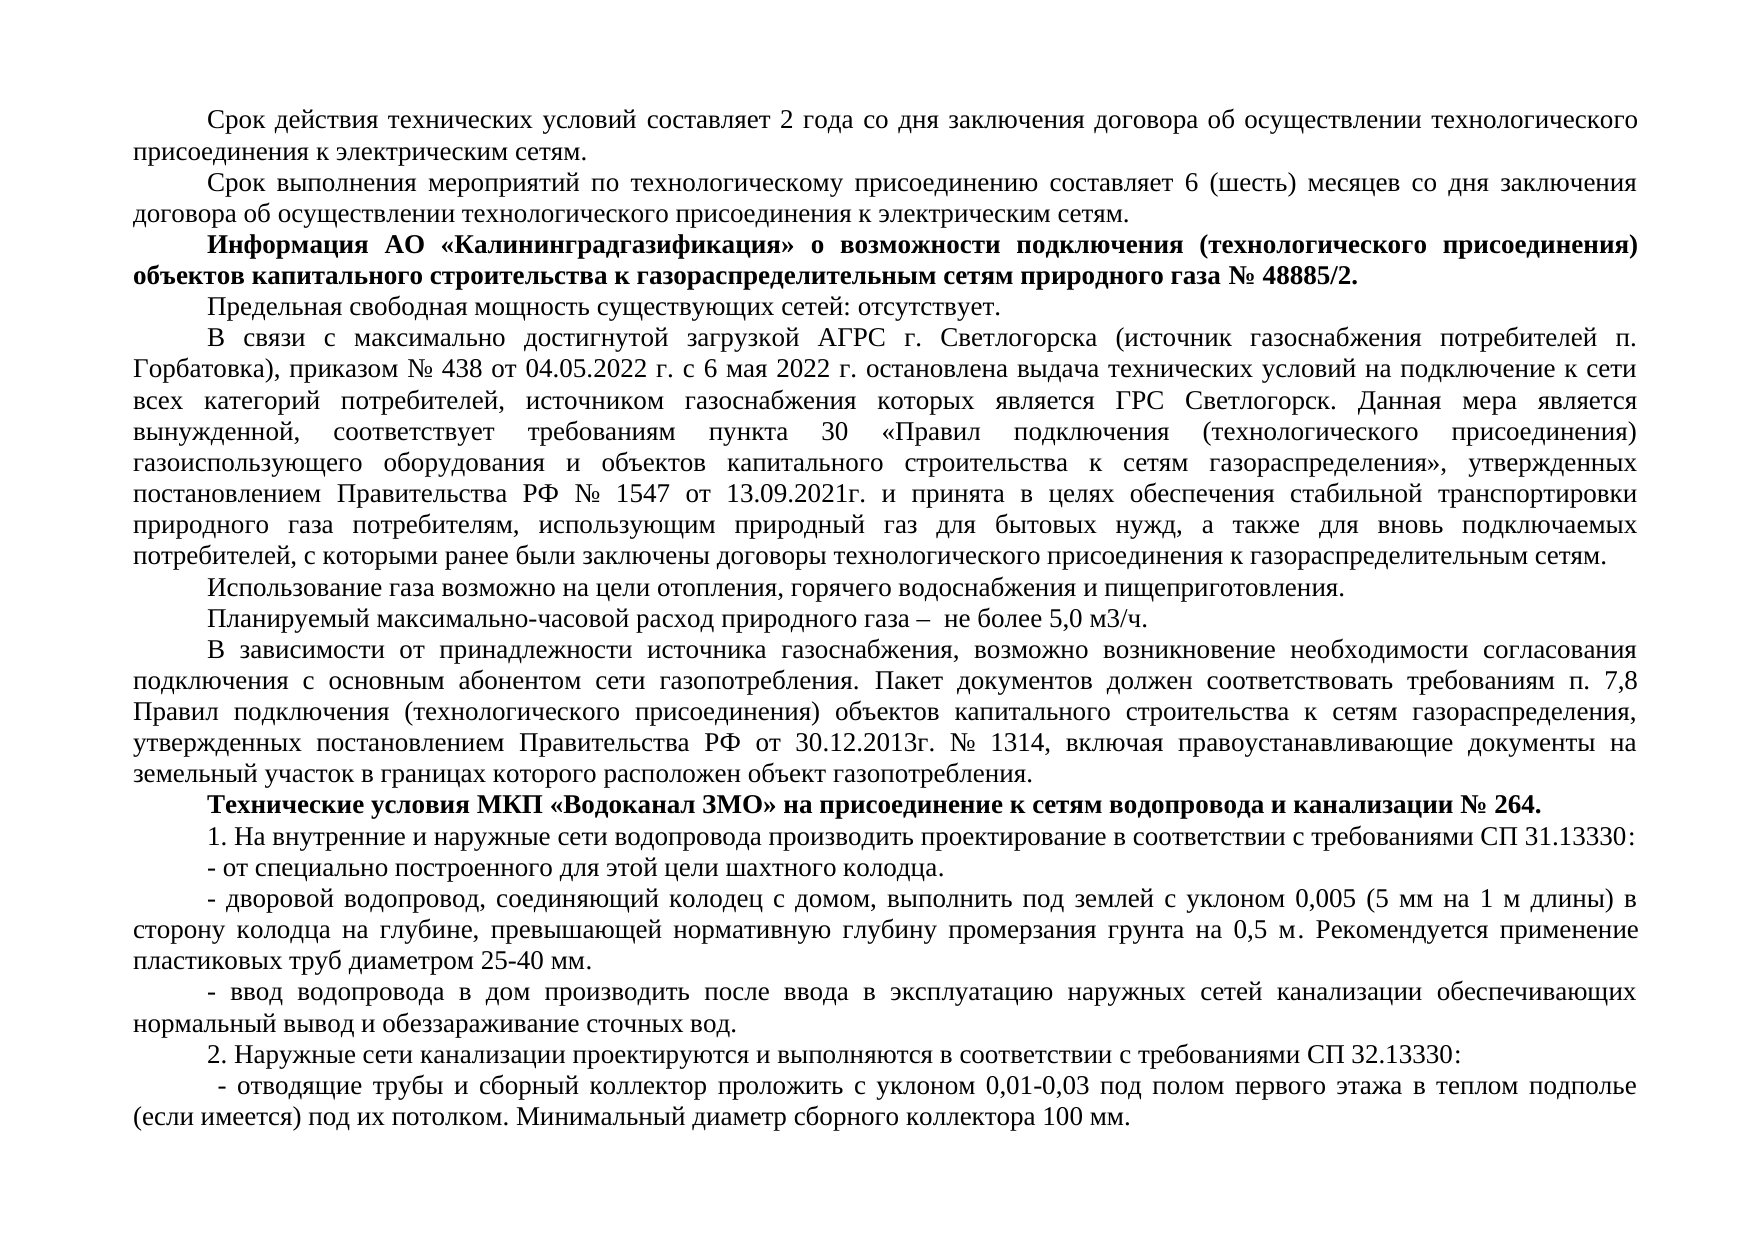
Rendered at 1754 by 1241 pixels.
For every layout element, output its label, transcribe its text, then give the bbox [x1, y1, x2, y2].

text - дворовой водопровод, соединяющий колодец с домом, выполнить под землей с уклоном 0,005 (5 мм на 1 м длины) в сторону колодца на глубине, превышающей нормативную глубину промерзания грунта на 0,5 м. Рекомендуется применение пластиковых труб диаметром 25-40 мм. [133, 882, 1639, 976]
text Информация АО «Калининградгазификация» о возможности подключения (технологического присоединения) объектов капитального строительства к газораспределительным сетям природного газа № 48885/2. [133, 228, 1639, 290]
text Предельная свободная мощность существующих сетей: отсутствует. [133, 290, 1639, 321]
text - отводящие трубы и сборный коллектор проложить с уклоном 0,01-0,03 под полом первого этажа в теплом подполье (если имеется) под их потолком. Минимальный диаметр сборного коллектора 100 мм. [133, 1069, 1639, 1131]
text В связи с максимально достигнутой загрузкой АГРС г. Светлогорска (источник газоснабжения потребителей п. Горбатовка), приказом № 438 от 04.05.2022 г. с 6 мая 2022 г. остановлена выдача технических условий на подключение к сети всех категорий потребителей, источником газоснабжения которых является ГРС Светлогорск. Данная мера является вынужденной, соответствует требованиям пункта 30 «Правил подключения (технологического присоединения) газоиспользующего оборудования и объектов капитального строительства к сетям газораспределения», утвержденных постановлением Правительства РФ № 1547 от 13.09.2021г. и принята в целях обеспечения стабильной транспортировки природного газа потребителям, использующим природный газ для бытовых нужд, а также для вновь подключаемых потребителей, с которыми ранее были заключены договоры технологического присоединения к газораспределительным сетям. [133, 321, 1639, 571]
text Срок выполнения мероприятий по технологическому присоединению составляет 6 (шесть) месяцев со дня заключения договора об осуществлении технологического присоединения к электрическим сетям. [133, 166, 1639, 228]
text Срок действия технических условий составляет 2 года со дня заключения договора об осуществлении технологического присоединения к электрическим сетям. [133, 103, 1639, 166]
text Планируемый максимально-часовой расход природного газа – не более 5,0 м3/ч. [133, 602, 1639, 633]
text 2. Наружные сети канализации проектируются и выполняются в соответствии с требованиями СП 32.13330: [133, 1038, 1639, 1069]
text Технические условия МКП «Водоканал ЗМО» на присоединение к сетям водопровода и канализации № 264. [133, 789, 1639, 820]
text Использование газа возможно на цели отопления, горячего водоснабжения и пищеприготовления. [133, 571, 1639, 602]
text - ввод водопровода в дом производить после ввода в эксплуатацию наружных сетей канализации обеспечивающих нормальный вывод и обеззараживание сточных вод. [133, 976, 1639, 1038]
text В зависимости от принадлежности источника газоснабжения, возможно возникновение необходимости согласования подключения с основным абонентом сети газопотребления. Пакет документов должен соответствовать требованиям п. 7,8 Правил подключения (технологического присоединения) объектов капитального строительства к сетям газораспределения, утвержденных постановлением Правительства РФ от 30.12.2013г. № 1314, включая правоустанавливающие документы на земельный участок в границах которого расположен объект газопотребления. [133, 633, 1639, 789]
text 1. На внутренние и наружные сети водопровода производить проектирование в соответствии с требованиями СП 31.13330: [133, 820, 1639, 851]
text - от специально построенного для этой цели шахтного колодца. [133, 851, 1639, 882]
